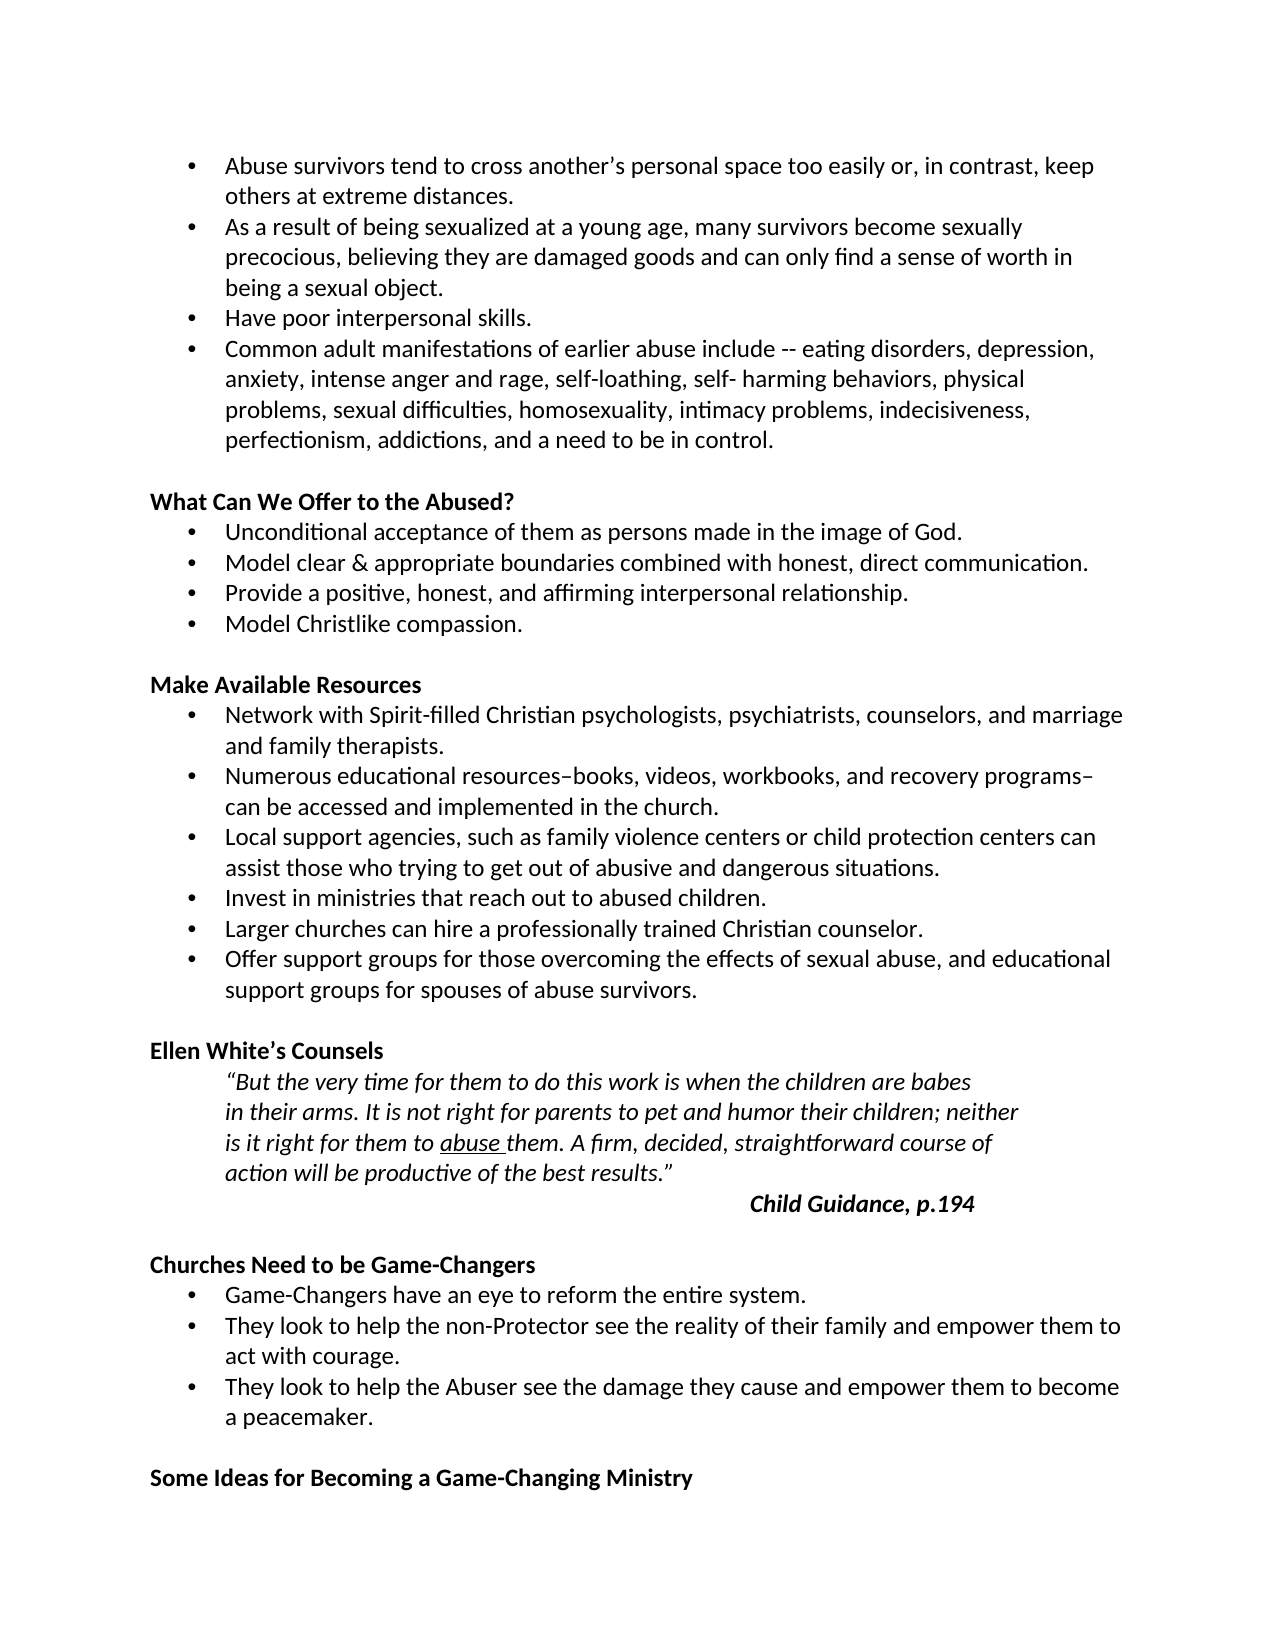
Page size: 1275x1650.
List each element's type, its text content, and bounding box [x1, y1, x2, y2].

list Network with Spirit-filled Christian psychologists, psychiatrists, counselors, and marriage and family therapists. [187, 699, 1125, 760]
list They look to help the non-Protector see the reality of their family and empower them to act with courage. [187, 1310, 1125, 1371]
text action will be productive of the best results.” [150, 1157, 1125, 1188]
list Abuse survivors tend to cross another’s personal space too easily or, in contrast, keep others at extreme distances. [187, 150, 1125, 211]
list Game-Changers have an eye to reform the entire system. [187, 1279, 1125, 1310]
text “But the very time for them to do this work is when the children are babes [150, 1066, 1125, 1096]
text What Can We Offer to the Abused? [150, 486, 1125, 516]
list Common adult manifestations of earlier abuse include -- eating disorders, depression, anxiety, intense anger and rage, self-loathing, self- harming behaviors, physical problems, sexual difficulties, homosexuality, intimacy problems, indecisiveness, perfectionism, addictions, and a need to be in control. [187, 333, 1125, 455]
list Provide a positive, honest, and affirming interpersonal relationship. [187, 577, 1125, 608]
list Model clear & appropriate boundaries combined with honest, direct communication. [187, 547, 1125, 577]
list Numerous educational resources–books, videos, workbooks, and recovery programs–can be accessed and implemented in the church. [187, 760, 1125, 821]
list Model Christlike compassion. [187, 608, 1125, 638]
list As a result of being sexualized at a young age, many survivors become sexually precocious, believing they are damaged goods and can only find a sense of worth in being a sexual object. [187, 211, 1125, 303]
list Larger churches can hire a professionally trained Christian counselor. [187, 913, 1125, 943]
text Churches Need to be Game-Changers [150, 1249, 1125, 1279]
list Invest in ministries that reach out to abused children. [187, 882, 1125, 913]
text Some Ideas for Becoming a Game-Changing Ministry [150, 1462, 1125, 1493]
text Child Guidance, p.194 [150, 1188, 1125, 1218]
text is it right for them to abuse them. A firm, decided, straightforward course of [225, 1127, 1125, 1157]
text Make Available Resources [150, 669, 1125, 699]
list Local support agencies, such as family violence centers or child protection centers can assist those who trying to get out of abusive and dangerous situations. [187, 821, 1125, 882]
list Have poor interpersonal skills. [187, 303, 1125, 333]
text in their arms. It is not right for parents to pet and humor their children; neither [150, 1096, 1125, 1127]
list They look to help the Abuser see the damage they cause and empower them to become a peacemaker. [187, 1371, 1125, 1432]
text Ellen White’s Counsels [150, 1035, 1125, 1066]
list Unconditional acceptance of them as persons made in the image of God. [187, 516, 1125, 547]
list Offer support groups for those overcoming the effects of sexual abuse, and educational support groups for spouses of abuse survivors. [187, 943, 1125, 1004]
